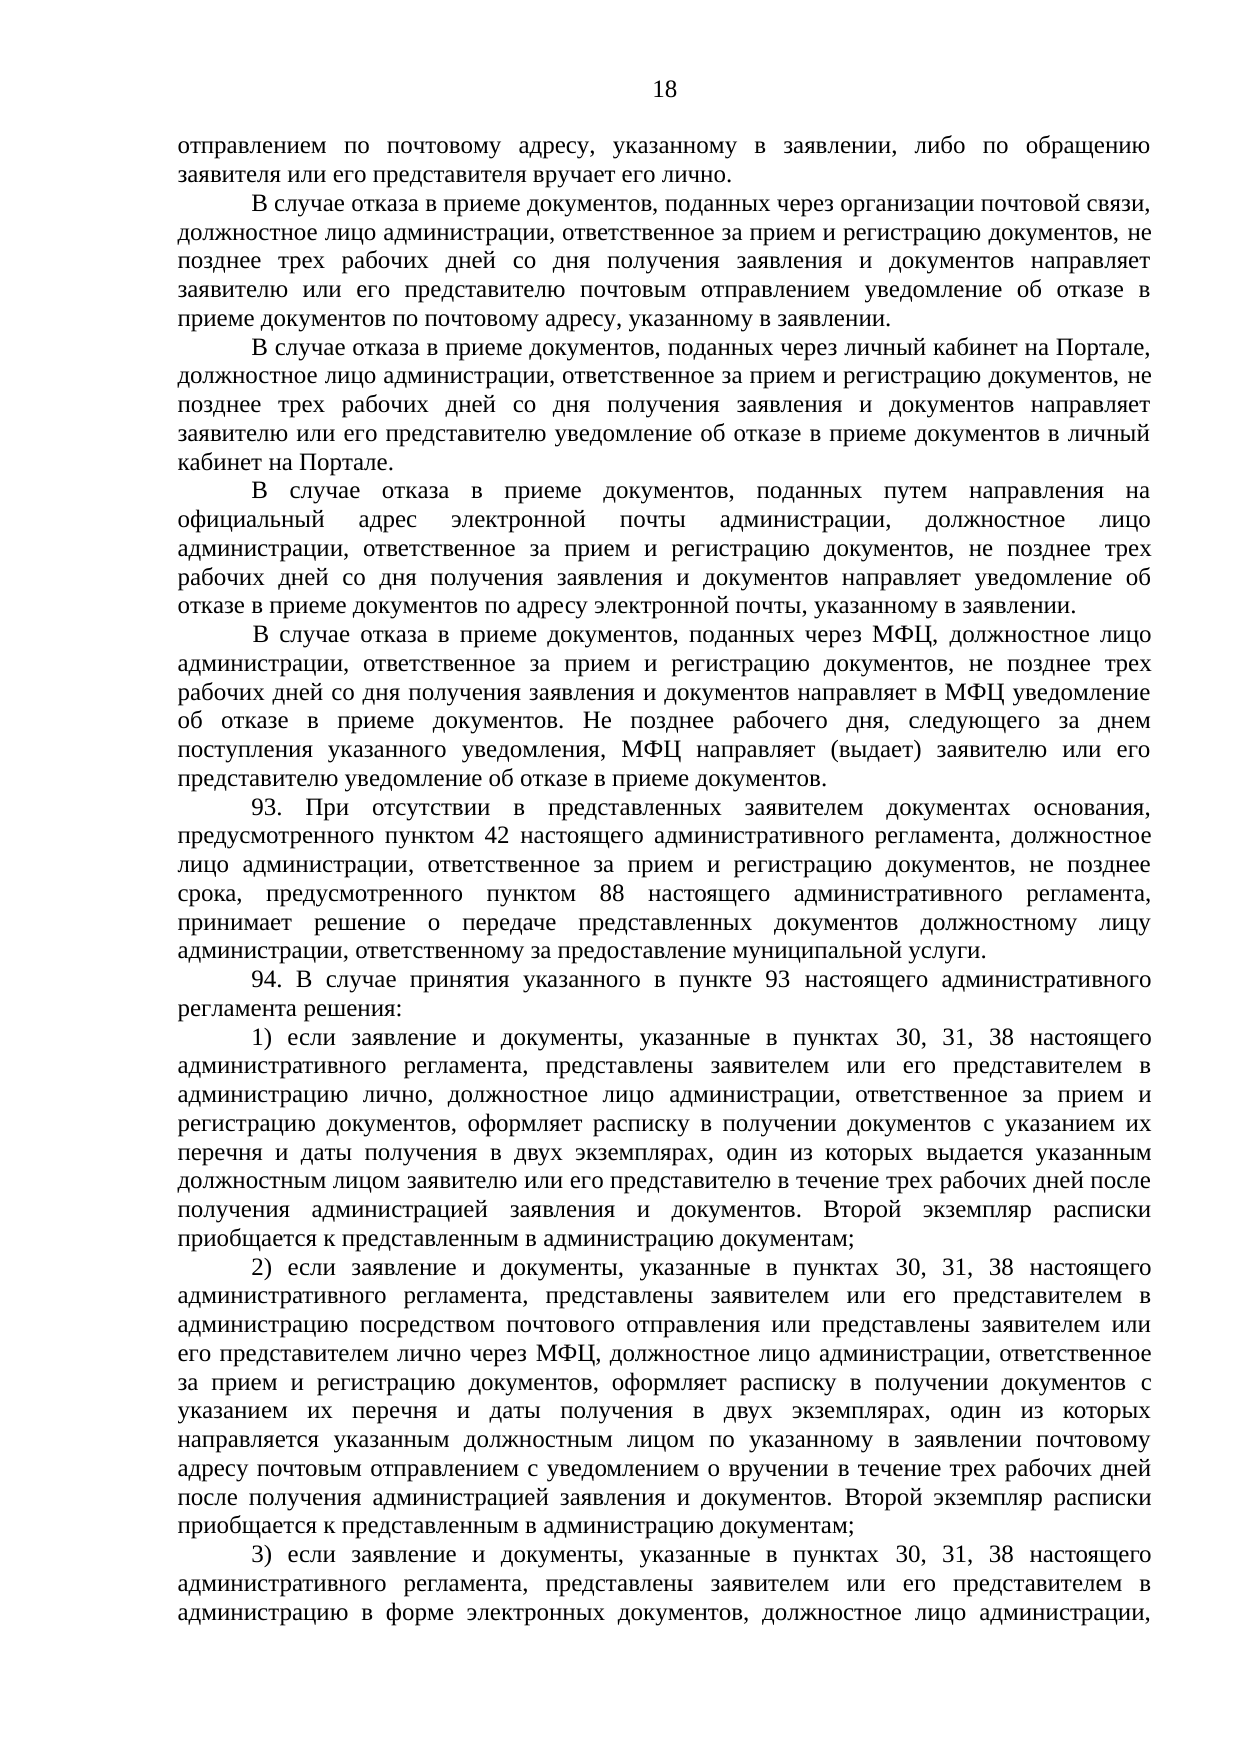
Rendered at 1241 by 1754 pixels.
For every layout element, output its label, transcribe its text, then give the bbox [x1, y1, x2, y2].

text В случае отказа в приеме документов, поданных через организации почтовой связи, должностное лицо администрации, ответственное за прием и регистрацию документов, не позднее трех рабочих дней со дня получения заявления и документов направляет заявителю или его представителю почтовым отправлением уведомление об отказе в приеме документов по почтовому адресу, указанному в заявлении. [177, 188, 1152, 332]
text В случае отказа в приеме документов, поданных через МФЦ, должностное лицо администрации, ответственное за прием и регистрацию документов, не позднее трех рабочих дней со дня получения заявления и документов направляет в МФЦ уведомление об отказе в приеме документов. Не позднее рабочего дня, следующего за днем поступления указанного уведомления, МФЦ направляет (выдает) заявителю или его представителю уведомление об отказе в приеме документов. [177, 619, 1152, 792]
text 1) если заявление и документы, указанные в пунктах 30, 31, 38 настоящего административного регламента, представлены заявителем или его представителем в администрацию лично, должностное лицо администрации, ответственное за прием и регистрацию документов, оформляет расписку в получении документов с указанием их перечня и даты получения в двух экземплярах, один из которых выдается указанным должностным лицом заявителю или его представителю в течение трех рабочих дней после получения администрацией заявления и документов. Второй экземпляр расписки приобщается к представленным в администрацию документам; [177, 1022, 1152, 1252]
text В случае отказа в приеме документов, поданных через личный кабинет на Портале, должностное лицо администрации, ответственное за прием и регистрацию документов, не позднее трех рабочих дней со дня получения заявления и документов направляет заявителю или его представителю уведомление об отказе в приеме документов в личный кабинет на Портале. [177, 332, 1152, 476]
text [177, 131, 1152, 188]
text 93. При отсутствии в представленных заявителем документах основания, предусмотренного пунктом 42 настоящего административного регламента, должностное лицо администрации, ответственное за прием и регистрацию документов, не позднее срока, предусмотренного пунктом 88 настоящего административного регламента, принимает решение о передаче представленных документов должностному лицу администрации, ответственному за предоставление муниципальной услуги. [177, 792, 1152, 964]
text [177, 1539, 1152, 1626]
text 94. В случае принятия указанного в пункте 93 настоящего административного регламента решения: [177, 964, 1152, 1022]
text 2) если заявление и документы, указанные в пунктах 30, 31, 38 настоящего административного регламента, представлены заявителем или его представителем в администрацию посредством почтового отправления или представлены заявителем или его представителем лично через МФЦ, должностное лицо администрации, ответственное за прием и регистрацию документов, оформляет расписку в получении документов с указанием их перечня и даты получения в двух экземплярах, один из которых направляется указанным должностным лицом по указанному в заявлении почтовому адресу почтовым отправлением с уведомлением о вручении в течение трех рабочих дней после получения администрацией заявления и документов. Второй экземпляр расписки приобщается к представленным в администрацию документам; [177, 1252, 1152, 1539]
text В случае отказа в приеме документов, поданных путем направления на официальный адрес электронной почты администрации, должностное лицо администрации, ответственное за прием и регистрацию документов, не позднее трех рабочих дней со дня получения заявления и документов направляет уведомление об отказе в приеме документов по адресу электронной почты, указанному в заявлении. [177, 476, 1152, 619]
